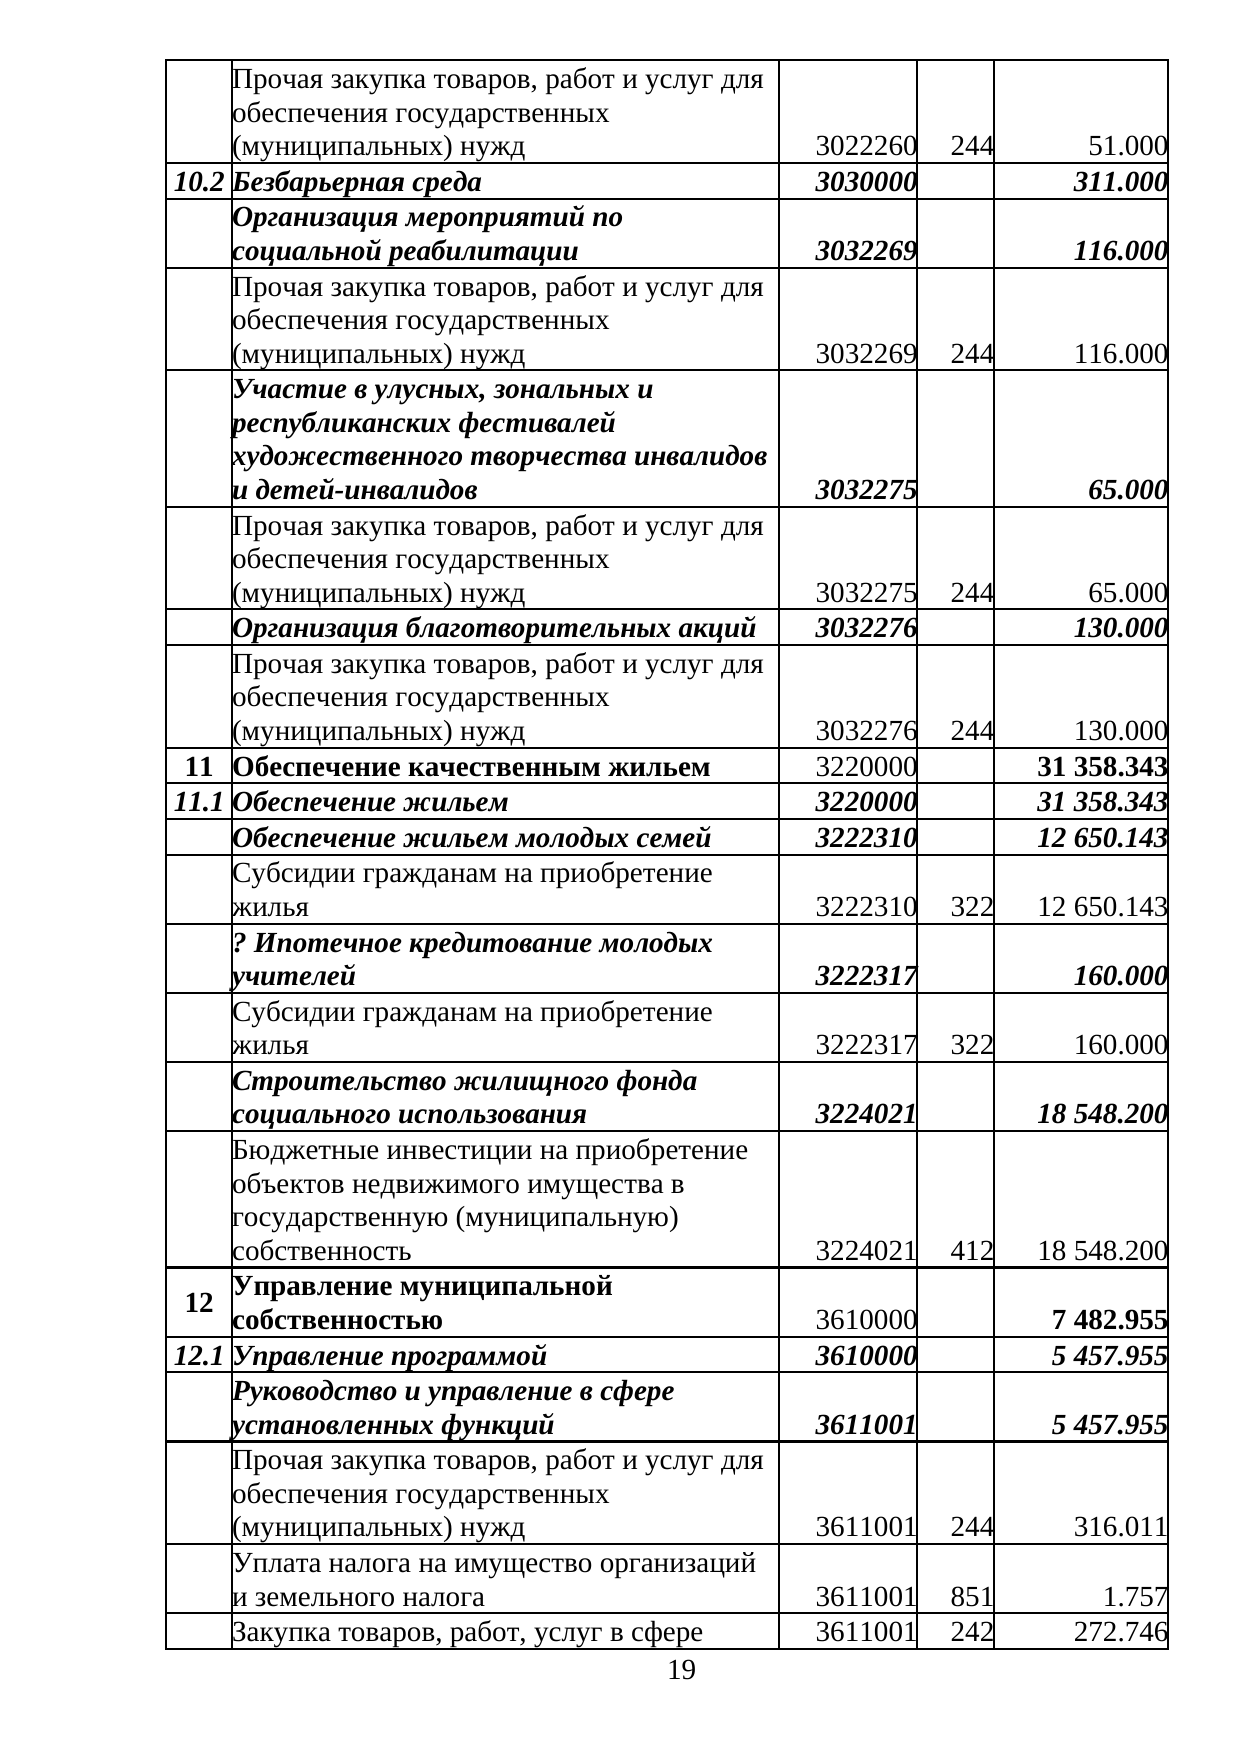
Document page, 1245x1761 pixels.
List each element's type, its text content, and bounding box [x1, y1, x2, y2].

table_cell Прочая закупка товаров, работ и услуг для обеспечения государственных (муниципальных) нужд [233, 1443, 778, 1543]
table_cell 242 [918, 1614, 993, 1648]
table_cell [918, 371, 993, 506]
table_cell 412 [918, 1132, 993, 1266]
table_cell 10.2 [167, 164, 231, 197]
table_cell [918, 749, 993, 782]
table_cell 3032276 [780, 610, 916, 644]
table_cell [167, 1132, 231, 1266]
table_cell 3611001 [780, 1373, 916, 1440]
table_cell [918, 1373, 993, 1440]
table_cell 7 482.955 [995, 1269, 1167, 1336]
table_cell 160.000 [995, 994, 1167, 1061]
table_cell 130.000 [995, 646, 1167, 747]
table_cell 18 548.200 [995, 1132, 1167, 1266]
table_cell 3032269 [780, 269, 916, 369]
table_cell 3220000 [780, 749, 916, 782]
table_cell 65.000 [995, 508, 1167, 608]
table_cell 3610000 [780, 1338, 916, 1371]
table_cell 65.000 [995, 371, 1167, 506]
table_cell [167, 371, 231, 506]
table_cell [167, 61, 231, 162]
table_cell [167, 269, 231, 369]
table_cell Прочая закупка товаров, работ и услуг для обеспечения государственных (муниципальных) нужд [233, 508, 778, 608]
table_cell [918, 1338, 993, 1371]
table_cell Прочая закупка товаров, работ и услуг для обеспечения государственных (муниципальных) нужд [233, 269, 778, 369]
table_cell Обеспечение жильем [233, 784, 778, 818]
table_cell Уплата налога на имущество организаций и земельного налога [233, 1545, 778, 1612]
table_cell Участие в улусных, зональных и республиканских фестивалей художественного творчества инвалидов и детей-инвалидов [233, 371, 778, 506]
table_cell 11 [167, 749, 231, 782]
table_cell 3224021 [780, 1063, 916, 1130]
table_cell Руководство и управление в сфере установленных функций [233, 1373, 778, 1440]
table_cell 3222317 [780, 994, 916, 1061]
table_cell 322 [918, 994, 993, 1061]
table_cell 5 457.955 [995, 1338, 1167, 1371]
table_cell 244 [918, 646, 993, 747]
table_cell Безбарьерная среда [233, 164, 778, 197]
table_cell 3032276 [780, 646, 916, 747]
table_cell Управление муниципальной собственностью [233, 1269, 778, 1336]
table_cell 3610000 [780, 1269, 916, 1336]
table_cell [167, 200, 231, 267]
table_cell 3022260 [780, 61, 916, 162]
table_cell 12 650.143 [995, 820, 1167, 853]
table_cell 31 358.343 [995, 784, 1167, 818]
table_cell [167, 646, 231, 747]
table_cell Обеспечение качественным жильем [233, 749, 778, 782]
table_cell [233, 1614, 778, 1648]
table_cell 244 [918, 269, 993, 369]
table_cell Прочая закупка товаров, работ и услуг для обеспечения государственных (муниципальных) нужд [233, 646, 778, 747]
table_cell [918, 1063, 993, 1130]
table_cell 160.000 [995, 925, 1167, 992]
table_cell 116.000 [995, 200, 1167, 267]
table_cell 316.011 [995, 1443, 1167, 1543]
table_cell [167, 994, 231, 1061]
table_cell [167, 508, 231, 608]
table_cell 5 457.955 [995, 1373, 1167, 1440]
table_cell 3032269 [780, 200, 916, 267]
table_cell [233, 61, 778, 162]
table_cell 3222317 [780, 925, 916, 992]
table_cell 272.746 [995, 1614, 1167, 1648]
table_cell 1.757 [995, 1545, 1167, 1612]
table_cell Обеспечение жильем молодых семей [233, 820, 778, 853]
table_cell ? Ипотечное кредитование молодых учителей [233, 925, 778, 992]
table_cell [918, 784, 993, 818]
table_cell 322 [918, 856, 993, 923]
table_cell 244 [918, 1443, 993, 1543]
table_cell 244 [918, 508, 993, 608]
table_cell 3611001 [780, 1443, 916, 1543]
table_cell [167, 610, 231, 644]
table_cell Управление программой [233, 1338, 778, 1371]
table_cell Организация мероприятий по социальной реабилитации [233, 200, 778, 267]
table_cell Бюджетные инвестиции на приобретение объектов недвижимого имущества в государственную (муниципальную) собственность [233, 1132, 778, 1266]
table_cell 3222310 [780, 856, 916, 923]
table_cell 130.000 [995, 610, 1167, 644]
table_cell 12 [167, 1269, 231, 1336]
table_cell 3032275 [780, 508, 916, 608]
table_cell 851 [918, 1545, 993, 1612]
table_cell [167, 856, 231, 923]
table_cell [167, 925, 231, 992]
table_cell 311.000 [995, 164, 1167, 197]
table_cell 51.000 [995, 61, 1167, 162]
table_cell [167, 820, 231, 853]
table_cell 12.1 [167, 1338, 231, 1371]
table_cell 244 [918, 61, 993, 162]
table_cell 3030000 [780, 164, 916, 197]
table_cell [167, 1443, 231, 1543]
table_cell [167, 1063, 231, 1130]
table_cell 18 548.200 [995, 1063, 1167, 1130]
table_cell Субсидии гражданам на приобретение жилья [233, 994, 778, 1061]
table_cell 3224021 [780, 1132, 916, 1266]
table_cell [167, 1373, 231, 1440]
table_cell [918, 925, 993, 992]
table_cell 3222310 [780, 820, 916, 853]
table_cell 11.1 [167, 784, 231, 818]
table_cell 3611001 [780, 1614, 916, 1648]
table_cell Субсидии гражданам на приобретение жилья [233, 856, 778, 923]
table_cell [918, 164, 993, 197]
table_cell Строительство жилищного фонда социального использования [233, 1063, 778, 1130]
table_cell [918, 1269, 993, 1336]
table_cell [918, 820, 993, 853]
table_cell [167, 1614, 231, 1648]
table_cell 3032275 [780, 371, 916, 506]
table_cell 3611001 [780, 1545, 916, 1612]
table_cell 12 650.143 [995, 856, 1167, 923]
table_cell [167, 1545, 231, 1612]
table_cell [918, 200, 993, 267]
table_cell 3220000 [780, 784, 916, 818]
table_cell [918, 610, 993, 644]
table_cell Организация благотворительных акций [233, 610, 778, 644]
table_cell 31 358.343 [995, 749, 1167, 782]
table_cell 116.000 [995, 269, 1167, 369]
